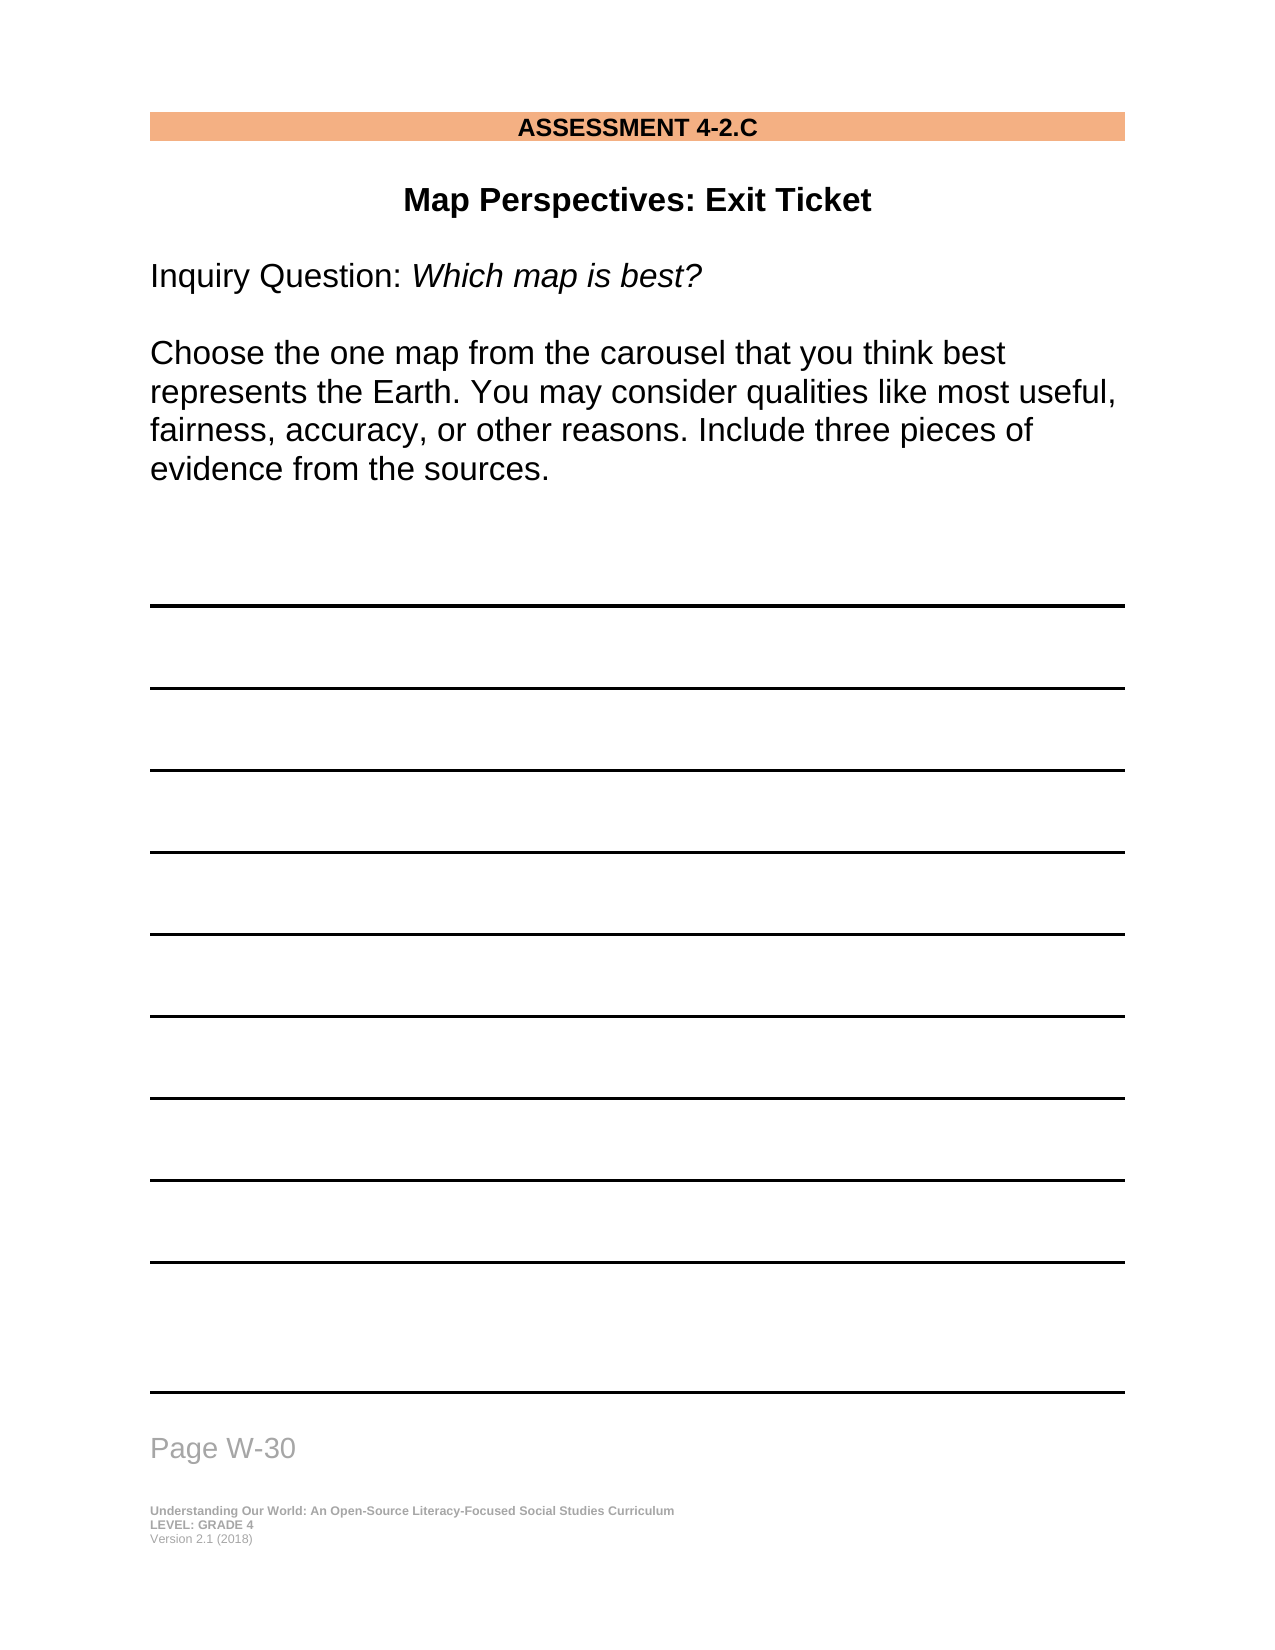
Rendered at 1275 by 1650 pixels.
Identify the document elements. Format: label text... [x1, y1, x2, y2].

text ASSESSMENT 4-2.C [150, 112, 1125, 141]
text Inquiry Question: Which map is best? [150, 257, 1125, 295]
text Map Perspectives: Exit Ticket [150, 180, 1125, 218]
text Choose the one map from the carousel that you think best represents the Earth. You may consider qualities like most useful, fairness, accuracy, or other reasons. Include three pieces of evidence from the sources. [150, 333, 1125, 487]
